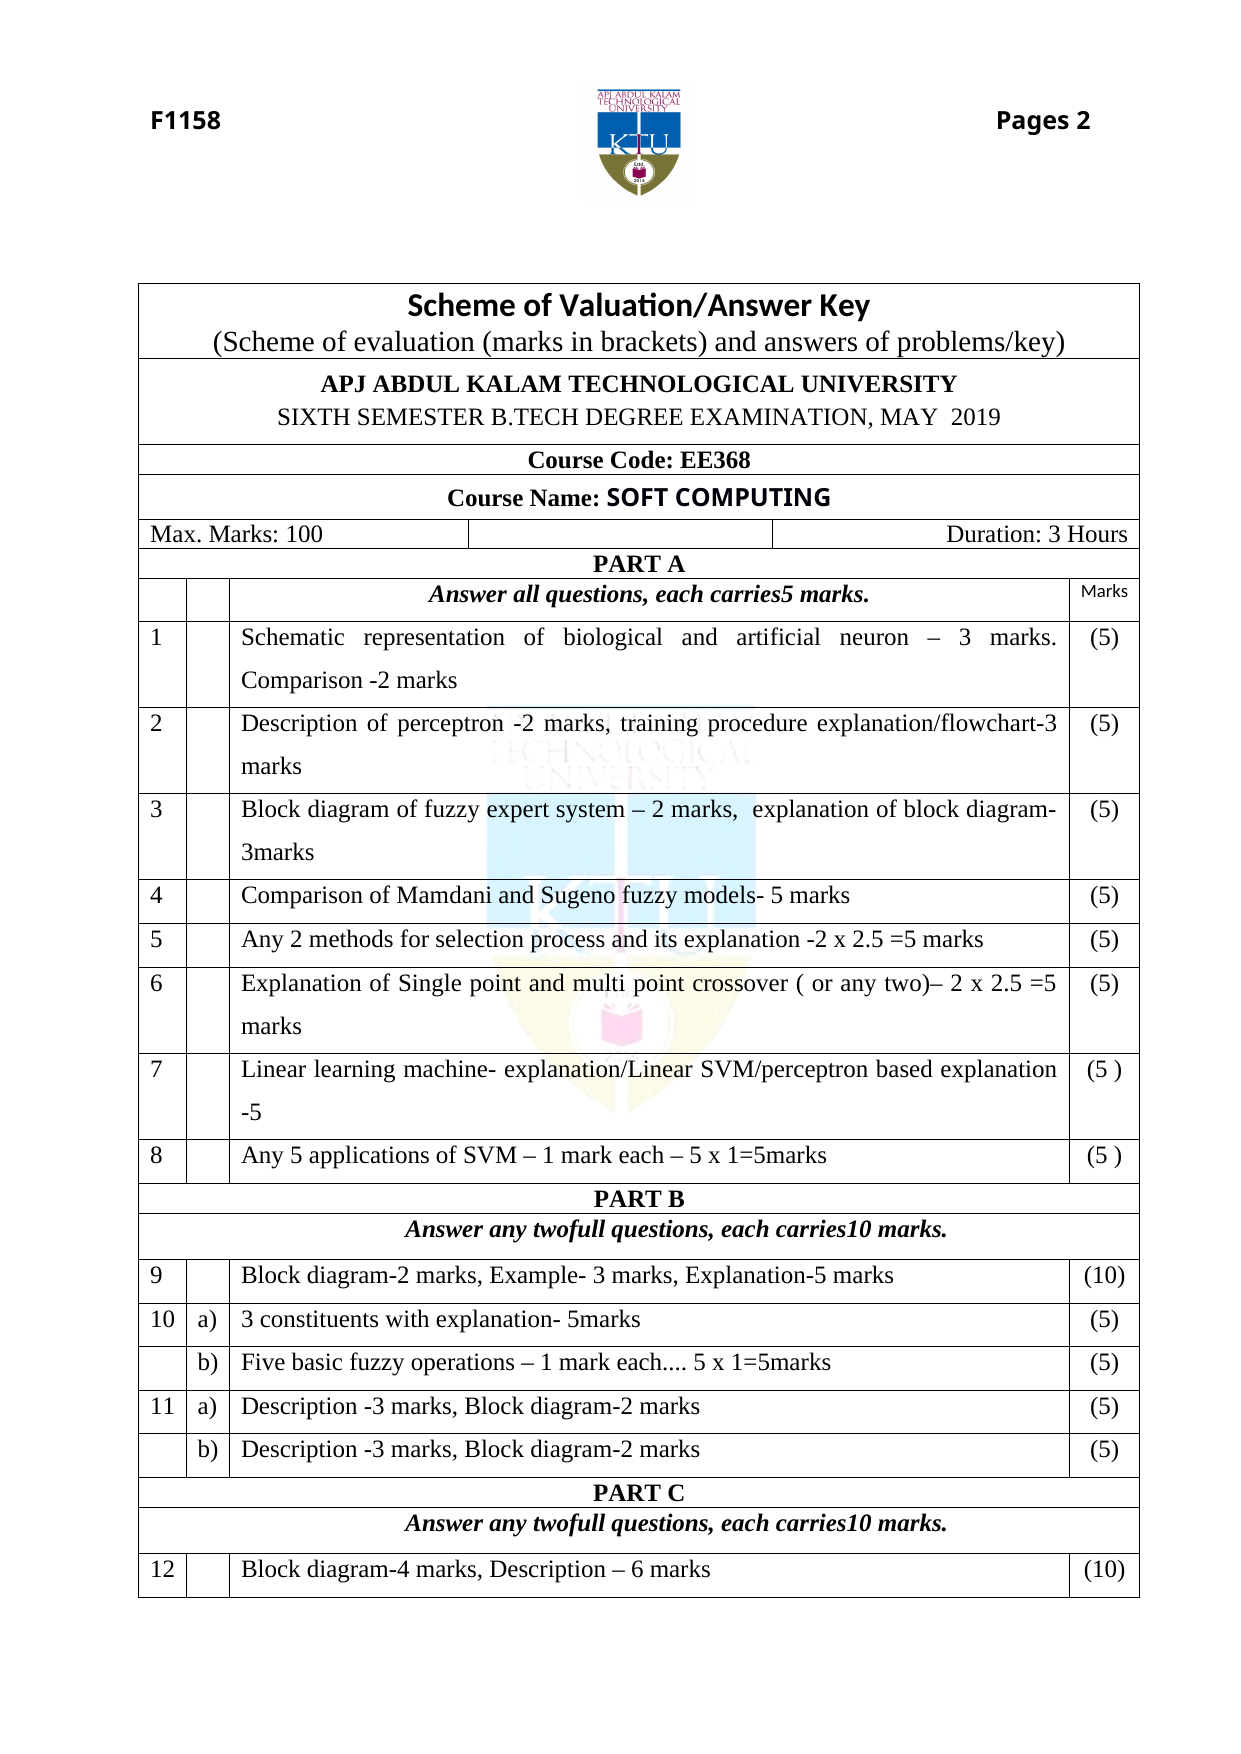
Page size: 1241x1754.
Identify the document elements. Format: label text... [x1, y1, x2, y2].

table_cell 4 [139, 880, 186, 923]
table_cell Course Code: EE368 [139, 445, 1139, 474]
table_cell (5) [1070, 1434, 1139, 1477]
table_cell [187, 880, 229, 923]
table_cell 10 [139, 1304, 186, 1346]
table_cell (5 ) [1070, 1140, 1139, 1183]
table_cell a) [187, 1391, 229, 1433]
table_cell Max. Marks: 100 [139, 520, 468, 548]
table_cell Answer all questions, each carries5 marks. [230, 579, 1069, 621]
table_cell 1 [139, 622, 186, 707]
table_cell Description of perceptron -2 marks, training procedure explanation/flowchart-3 marks [230, 708, 1069, 793]
table_cell PART B [139, 1184, 1139, 1213]
table_cell (5) [1070, 794, 1139, 879]
table_cell [139, 1347, 186, 1390]
table_cell a) [187, 1304, 229, 1346]
table_cell [139, 579, 186, 621]
table_cell b) [187, 1434, 229, 1477]
table_cell (5) [1070, 622, 1139, 707]
table_cell APJ ABDUL KALAM TECHNOLOGICAL UNIVERSITY SIXTH SEMESTER B.TECH DEGREE EXAMINATION, MAY 2019 [139, 359, 1139, 444]
table_cell 12 [139, 1554, 186, 1597]
table_cell Course Name: SOFT COMPUTING [139, 475, 1139, 518]
table_cell (5) [1070, 924, 1139, 967]
table_cell Answer any twofull questions, each carries10 marks. [139, 1508, 1139, 1553]
table_cell 11 [139, 1391, 186, 1433]
table_cell [187, 1554, 229, 1597]
table_cell 6 [139, 968, 186, 1053]
table_cell (5) [1070, 968, 1139, 1053]
table_cell PART A [139, 549, 1139, 578]
table_cell PART C [139, 1478, 1139, 1507]
table_header Scheme of Valuation/Answer Key (Scheme of evaluation (marks in brackets) and answers of problems/key) [139, 284, 1139, 358]
table_cell (10) [1070, 1554, 1139, 1597]
table_cell (5) [1070, 1304, 1139, 1346]
table_cell Five basic fuzzy operations – 1 mark each.... 5 x 1=5marks [230, 1347, 1069, 1390]
table_cell Any 5 applications of SVM – 1 mark each – 5 x 1=5marks [230, 1140, 1069, 1183]
table_cell [187, 794, 229, 879]
table_cell Answer any twofull questions, each carries10 marks. [139, 1214, 1139, 1259]
table_cell (10) [1070, 1260, 1139, 1303]
table_cell Marks [1070, 579, 1139, 621]
table_cell Comparison of Mamdani and Sugeno fuzzy models- 5 marks [230, 880, 1069, 923]
table_cell [139, 1434, 186, 1477]
table_cell 5 [139, 924, 186, 967]
table_cell 2 [139, 708, 186, 793]
table_cell (5 ) [1070, 1054, 1139, 1139]
table_cell Description -3 marks, Block diagram-2 marks [230, 1434, 1069, 1477]
table_cell [187, 579, 229, 621]
table_cell (5) [1070, 1391, 1139, 1433]
table_cell Any 2 methods for selection process and its explanation -2 x 2.5 =5 marks [230, 924, 1069, 967]
table_cell [187, 1260, 229, 1303]
table_cell 7 [139, 1054, 186, 1139]
table_cell (5) [1070, 1347, 1139, 1390]
table_cell Description -3 marks, Block diagram-2 marks [230, 1391, 1069, 1433]
table_cell b) [187, 1347, 229, 1390]
table_cell Linear learning machine- explanation/Linear SVM/perceptron based explanation -5 [230, 1054, 1069, 1139]
table_cell Block diagram-2 marks, Example- 3 marks, Explanation-5 marks [230, 1260, 1069, 1303]
picture [581, 83, 696, 202]
table_cell [187, 1054, 229, 1139]
table_cell Block diagram-4 marks, Description – 6 marks [230, 1554, 1069, 1597]
table_cell (5) [1070, 880, 1139, 923]
table_cell (5) [1070, 708, 1139, 793]
table_cell [187, 968, 229, 1053]
table_cell [469, 520, 772, 548]
table_cell 3 [139, 794, 186, 879]
table_cell 3 constituents with explanation- 5marks [230, 1304, 1069, 1346]
table_cell Block diagram of fuzzy expert system – 2 marks, explanation of block diagram- 3marks [230, 794, 1069, 879]
table_cell [187, 708, 229, 793]
table_cell Schematic representation of biological and artificial neuron – 3 marks. Comparison -2 marks [230, 622, 1069, 707]
table_cell 9 [139, 1260, 186, 1303]
table_cell [187, 622, 229, 707]
table_cell Explanation of Single point and multi point crossover ( or any two)– 2 x 2.5 =5 marks [230, 968, 1069, 1053]
table_cell Duration: 3 Hours [773, 520, 1139, 548]
table_cell 8 [139, 1140, 186, 1183]
table_cell [187, 924, 229, 967]
table_cell [187, 1140, 229, 1183]
